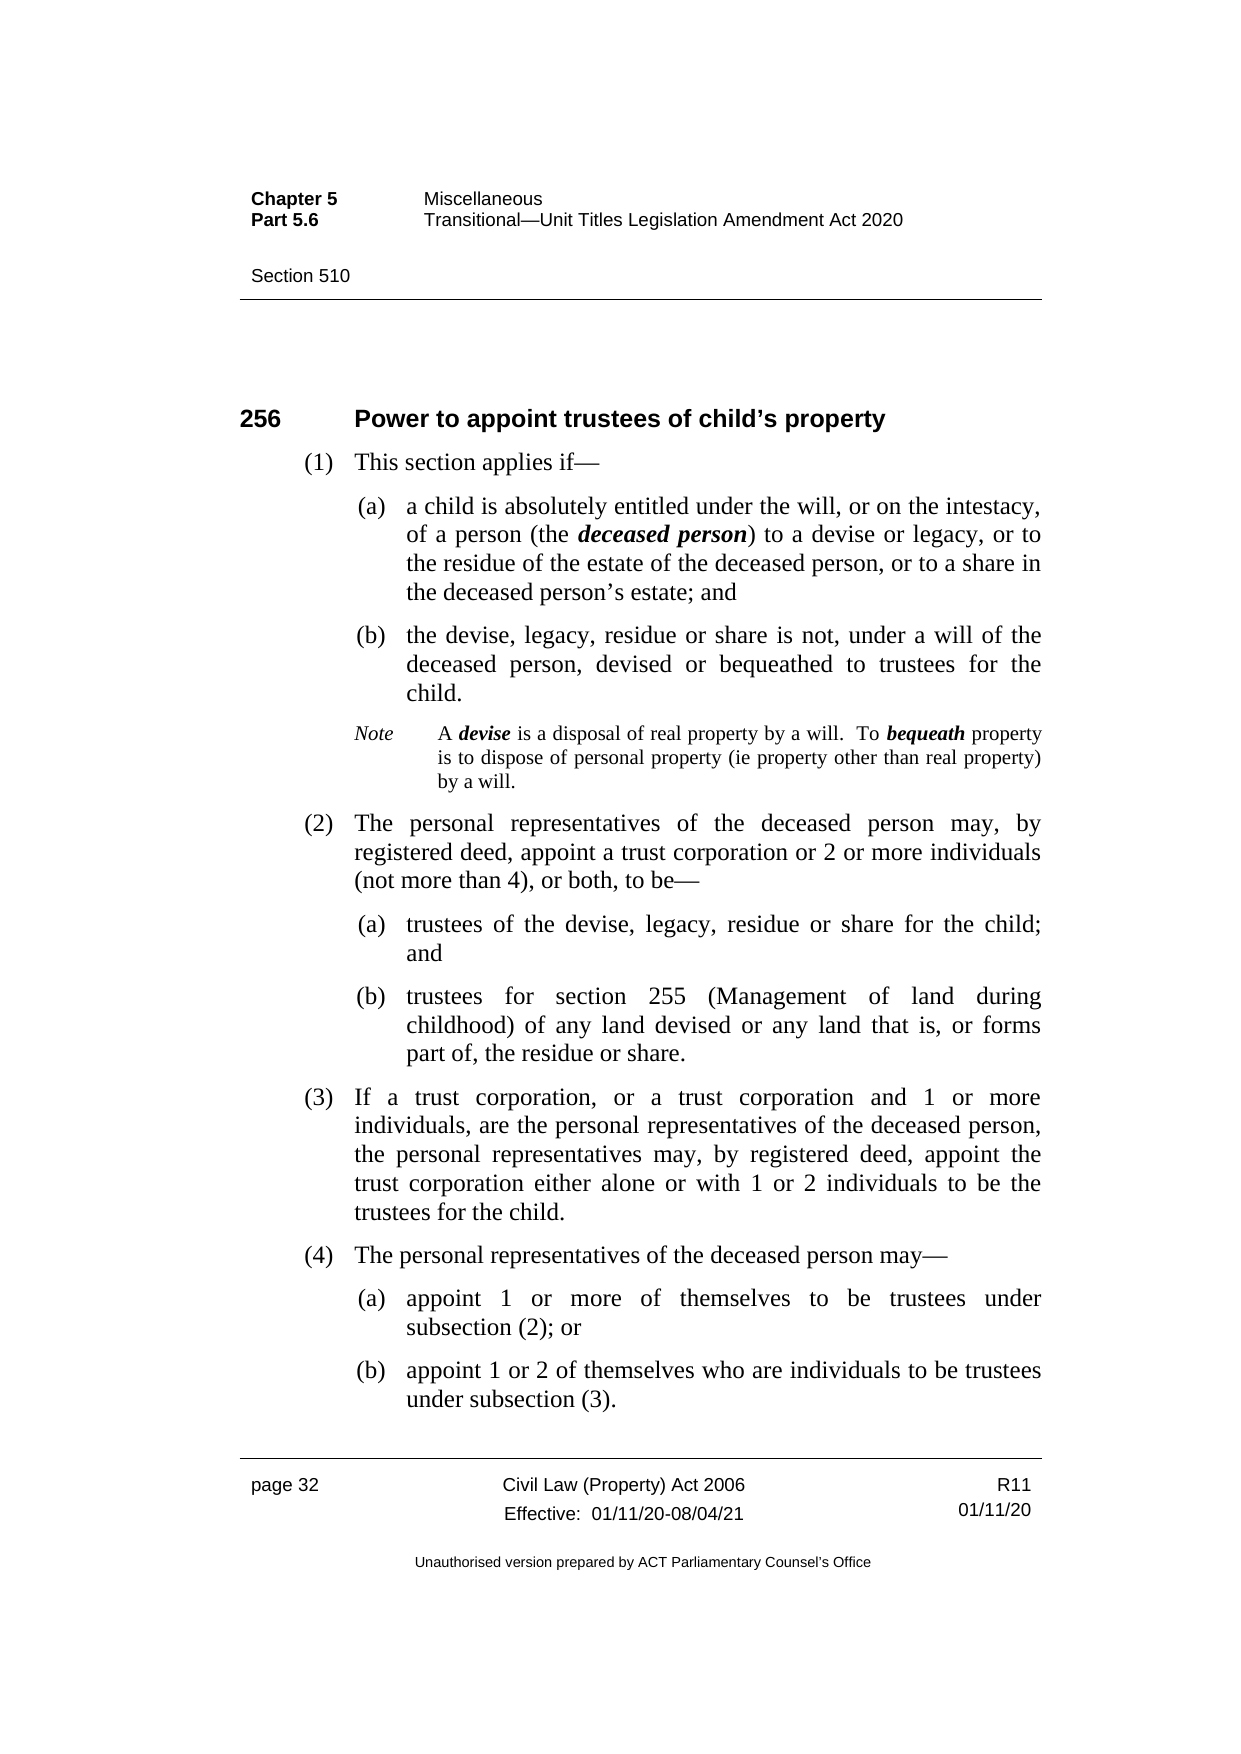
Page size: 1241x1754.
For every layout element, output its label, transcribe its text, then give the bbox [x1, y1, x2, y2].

text (a) trustees of the devise, legacy, residue or share for the child; and [239, 909, 1042, 966]
text (b) the devise, legacy, residue or share is not, under a will of the deceased person, devised or bequeathed to trustees for the child. [239, 620, 1042, 707]
text (b) trustees for section 255 (Management of land during childhood) of any land devised or any land that is, or forms part of, the residue or share. [239, 981, 1042, 1067]
text (b) appoint 1 or 2 of themselves who are individuals to be trustees under subsection (3). [239, 1356, 1042, 1413]
text (3) If a trust corporation, or a trust corporation and 1 or more individuals, are the personal representatives of the deceased person, the personal representatives may, by registered deed, appoint the trust corporation either alone or with 1 or 2 individuals to be the trustees for the child. [239, 1082, 1042, 1226]
text (a) appoint 1 or more of themselves to be trustees under subsection (2); or [239, 1283, 1042, 1341]
text (a) a child is absolutely entitled under the will, or on the intestacy, of a person (the deceased person) to a devise or legacy, or to the residue of the estate of the deceased person, or to a share in the deceased person’s estate; and [239, 491, 1042, 606]
text 256 Power to appoint trustees of child’s property [239, 404, 1042, 433]
text Note A devise is a disposal of real property by a will. To bequeath property is to dispose of personal property (ie property other than real property) by a will. [354, 721, 1042, 793]
text (2) The personal representatives of the deceased person may, by registered deed, appoint a trust corporation or 2 or more individuals (not more than 4), or both, to be— [239, 808, 1042, 894]
text (1) This section applies if— [239, 447, 1042, 476]
text (4) The personal representatives of the deceased person may— [239, 1240, 1042, 1269]
